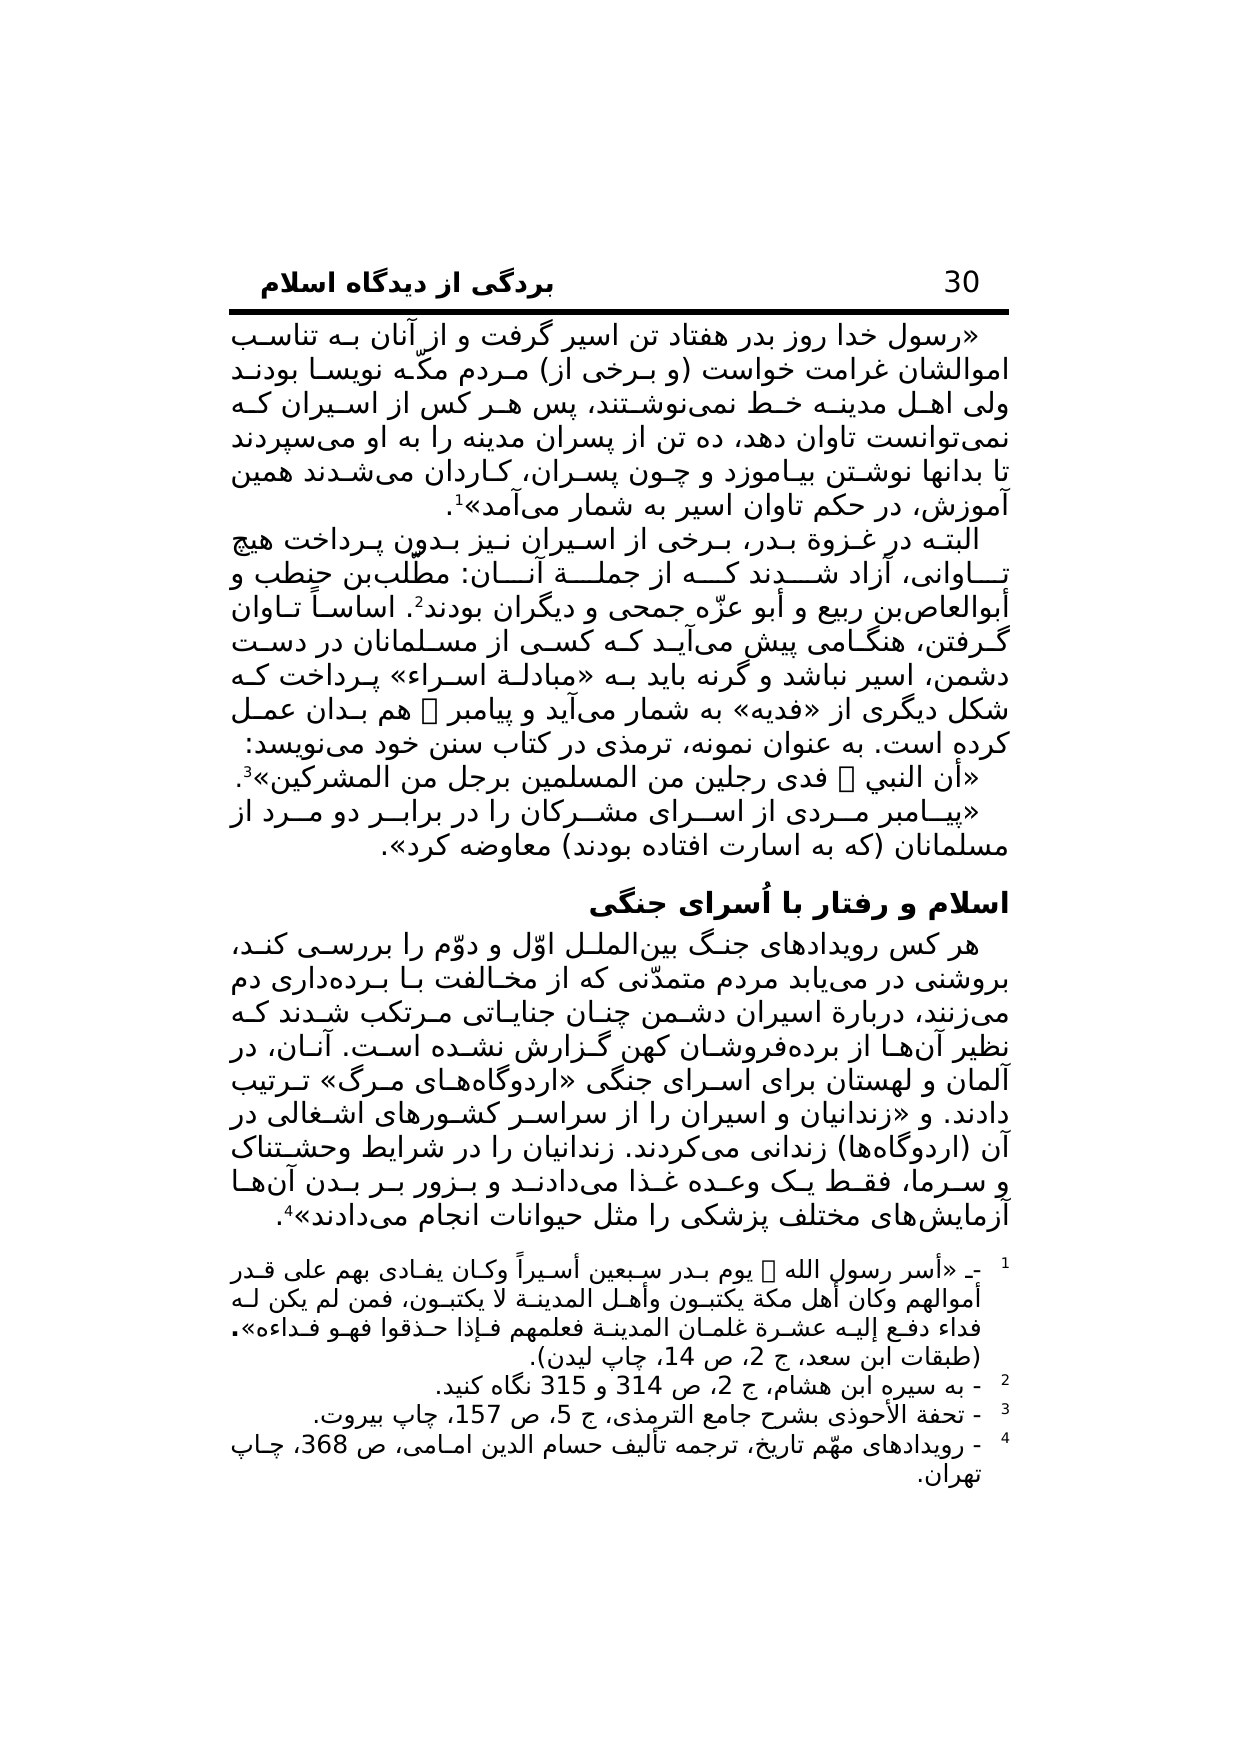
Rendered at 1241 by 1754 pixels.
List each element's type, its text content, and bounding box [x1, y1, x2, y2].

text هر کس رویدادهای جنگ بین‌الملل اوّل و دوّم را بررسی کند، بروشنی در می‌یابد مردم متمدّنی که از مخالفت با برده‌داری دم می‌زنند، دربارة اسیران دشمن چنان جنایاتی مرتکب شدند که نظیر آن‌ها از برده‌فروشان کهن گزارش نشده است. آنان، در آلمان و لهستان برای اسرای جنگی «اردوگاه‌های مرگ» ترتیب دادند. و «زندانیان و اسیران را از سراسر کشورهای اشغالی در آن (اردوگاه‌ها) زندانی می‌کردند. زندانیان را در شرایط وحشتناک و سرما، فقط یک وعده غذا می‌دادند و بزور بر بدن آن‌ها آزمایش‌های مختلف پزشکی را مثل حیوانات انجام می‌دادند». [230, 927, 1010, 1233]
text «پیامبر مردی از اسرای مشرکان را در برابر دو مرد از مسلمانان (که به اسارت افتاده بودند) معاوضه کرد». [230, 794, 1010, 862]
text البته در غزوة بدر، برخی از اسیران نیز بدون پرداخت هیچ تاوانی، آزاد شدند که از جملة آنان: مطّلب‌بن حنطب و أبوالعاص‌بن ربیع و أبو عزّه جمحی و دیگران بودند. اساساً تاوان گرفتن، هنگامی پیش می‌آید که کسی از مسلمانان در دست دشمن، اسیر نباشد و گرنه باید به «مبادلة اسراء» پرداخت که شکل دیگری از «فدیه» به شمار می‌آید و پیامبر هم بدان عمل کرده است. به عنوان نمونه، ترمذی در کتاب سنن خود می‌نویسد: [230, 522, 1010, 760]
text «رسول خدا روز بدر هفتاد تن اسیر گرفت و از آنان به تناسب اموالشان غرامت خواست (و برخی از) مردم مکّه نویسا بودند ولی اهل مدینه خط نمی‌نوشتند، پس هر کس از اسیران که نمی‌توانست تاوان دهد، ده تن از پسران مدینه را به او می‌سپردند تا بدانها نوشتن بیاموزد و چون پسران، کاردان می‌شدند همین آموزش، در حکم تاوان اسیر به شمار می‌آمد». [230, 318, 1010, 522]
text «أن النبي فدی رجلین من المسلمین برجل من المشرکین». [230, 760, 1010, 794]
text اسلام و رفتار با اُسرای جنگی [230, 887, 1010, 921]
